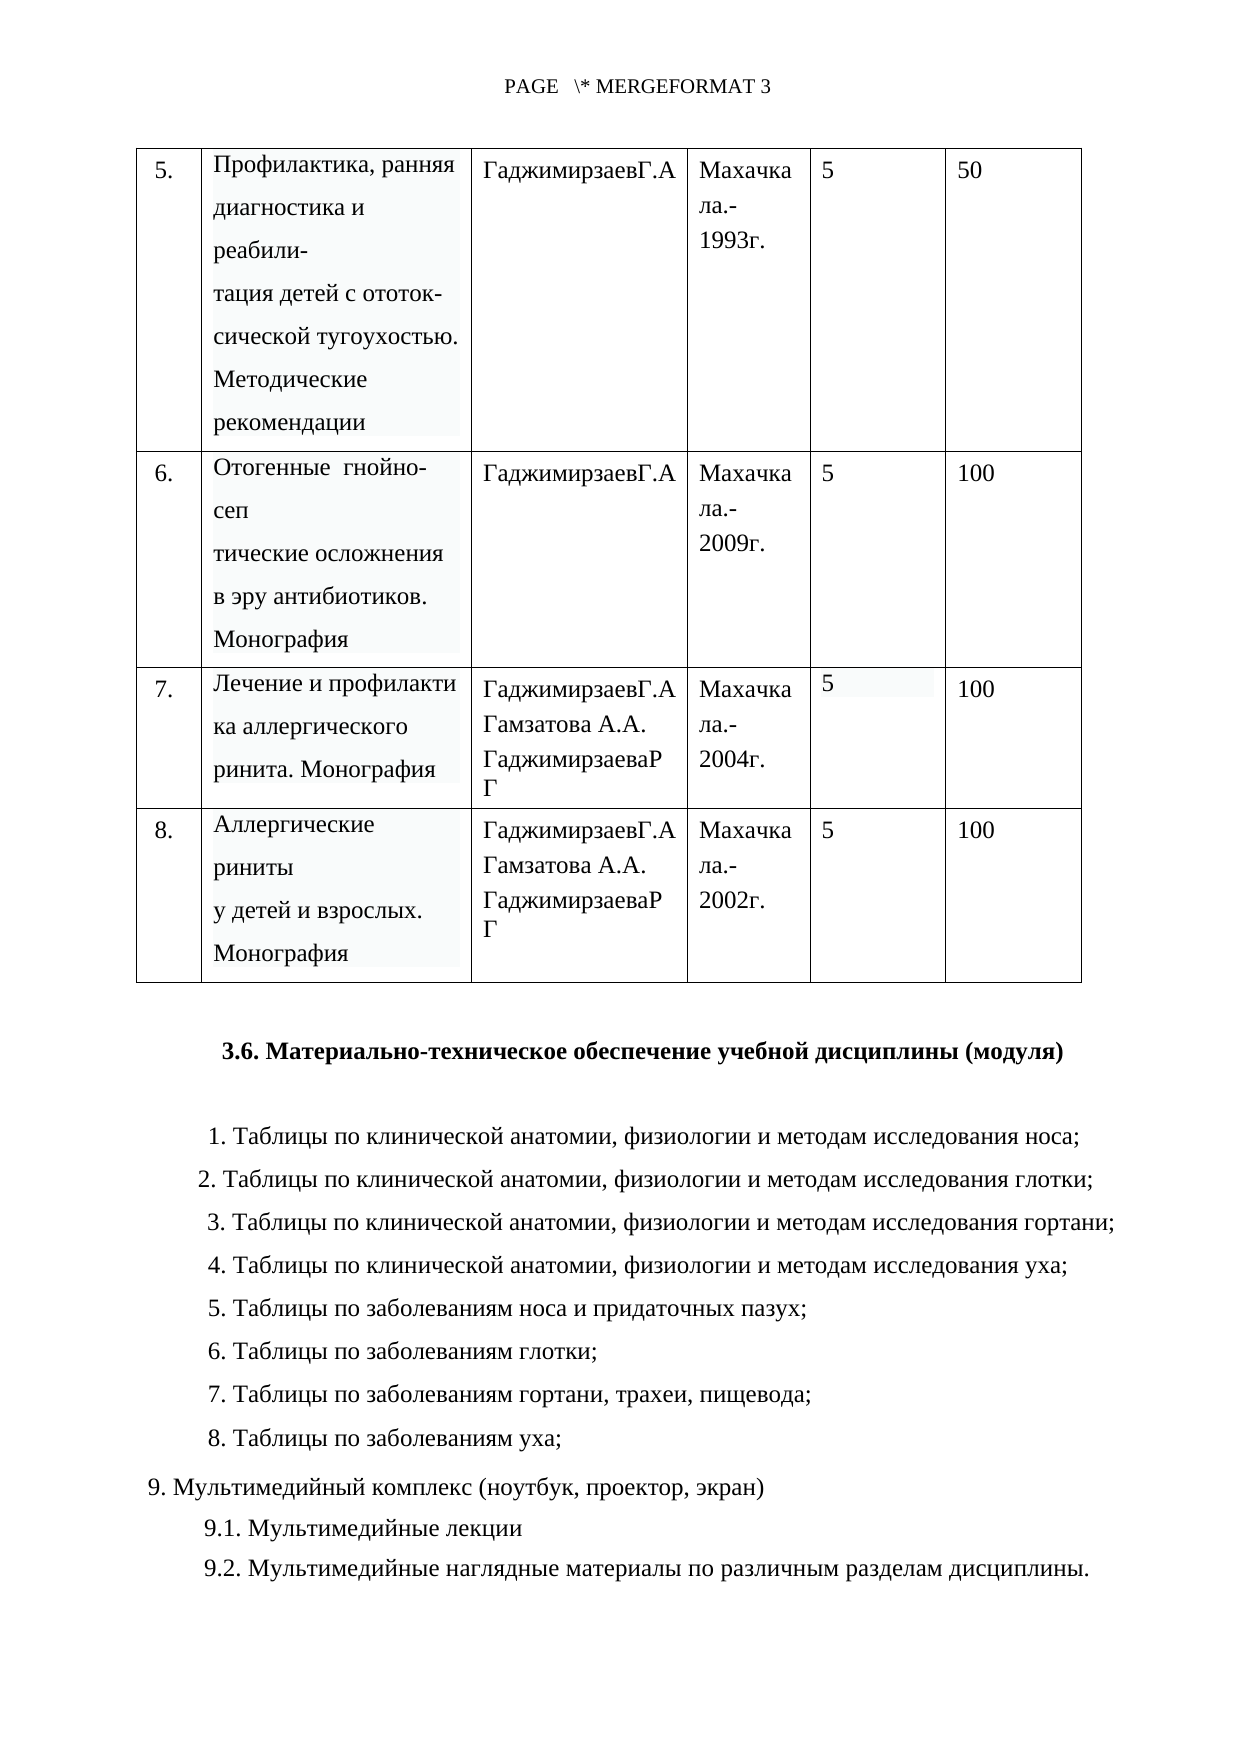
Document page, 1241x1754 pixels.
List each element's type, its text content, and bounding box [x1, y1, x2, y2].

text 9. Мультимедийный комплекс (ноутбук, проектор, экран) [148, 1472, 1122, 1501]
table_cell Профилактика, ранняя диагностика и реабили- тация детей с ототок- сической тугоухостью. Методические рекомендации [202, 149, 471, 451]
table_cell Махачка ла.- 2009г. [688, 452, 810, 667]
table_cell 50 [946, 149, 1081, 451]
table_cell 100 [946, 452, 1081, 667]
table_cell ГаджимирзаевГ.А Гамзатова А.А. ГаджимирзаеваРГ [472, 668, 687, 808]
table_cell 5 [811, 809, 945, 982]
text 2. Таблицы по клинической анатомии, физиологии и методам исследования глотки; [148, 1164, 1122, 1193]
table_cell Махачка ла.- 2002г. [688, 809, 810, 982]
table_cell 5 [811, 149, 945, 451]
table_cell Отогенные гнойно-сеп тические осложнения в эру антибиотиков. Монография [202, 452, 471, 667]
text 4. Таблицы по клинической анатомии, физиологии и методам исследования уха; [148, 1250, 1122, 1279]
text 1. Таблицы по клинической анатомии, физиологии и методам исследования носа; [148, 1121, 1122, 1149]
table_cell ГаджимирзаевГ.А Гамзатова А.А. ГаджимирзаеваРГ [472, 809, 687, 982]
text 3. Таблицы по клинической анатомии, физиологии и методам исследования гортани; [207, 1207, 1122, 1236]
table_cell 100 [946, 809, 1081, 982]
table_cell 5 [811, 452, 945, 667]
text 3.6. Материально-техническое обеспечение учебной дисциплины (модуля) [148, 1036, 1122, 1065]
table_cell ГаджимирзаевГ.А [472, 452, 687, 667]
table_cell 100 [946, 668, 1081, 808]
table_cell Махачка ла.- 1993г. [688, 149, 810, 451]
table_cell [137, 452, 201, 667]
text 7. Таблицы по заболеваниям гортани, трахеи, пищевода; [148, 1379, 1122, 1408]
table_cell Махачка ла.- 2004г. [688, 668, 810, 808]
text 6. Таблицы по заболеваниям глотки; [148, 1336, 1122, 1365]
table_cell Лечение и профилакти ка аллергического ринита. Монография [202, 668, 471, 808]
table_cell [137, 809, 201, 982]
table_cell 5 [811, 668, 945, 808]
table_cell [137, 149, 201, 451]
text 9.2. Мультимедийные наглядные материалы по различным разделам дисциплины. [148, 1553, 1122, 1582]
text 5. Таблицы по заболеваниям носа и придаточных пазух; [148, 1293, 1122, 1322]
table_cell [137, 668, 201, 808]
text 9.1. Мультимедийные лекции [148, 1513, 1122, 1541]
text 8. Таблицы по заболеваниям уха; [148, 1423, 1122, 1451]
table_cell Аллергические риниты у детей и взрослых. Монография [202, 809, 471, 982]
table_cell ГаджимирзаевГ.А [472, 149, 687, 451]
